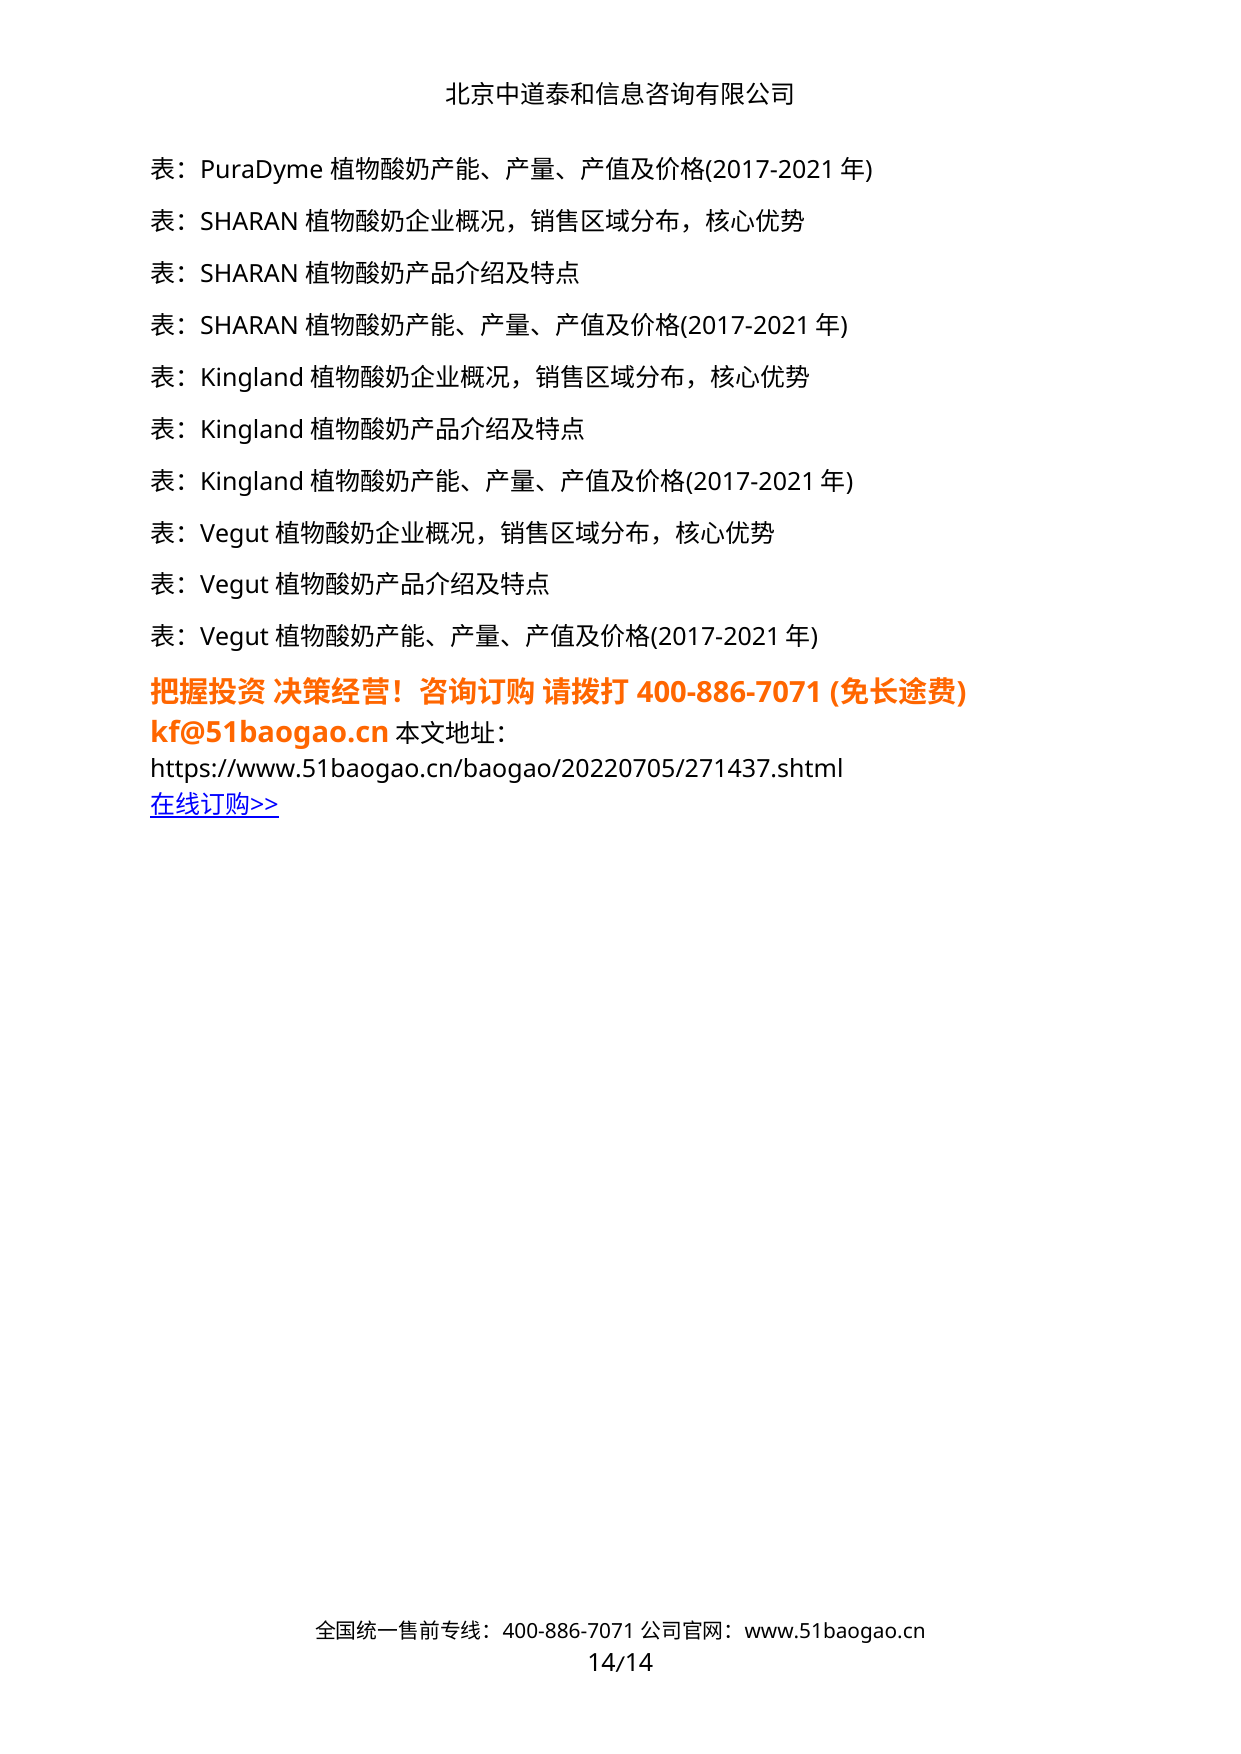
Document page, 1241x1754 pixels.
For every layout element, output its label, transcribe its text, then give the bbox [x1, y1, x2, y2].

text 表：Vegut 植物酸奶企业概况，销售区域分布，核心优势 [150, 513, 1090, 549]
text 把握投资 决策经营！咨询订购 请拨打 400-886-7071 (免长途费) kf@51baogao.cn本文地址：https://www.51baogao.cn/baogao/20220705/271437.shtml [150, 669, 1090, 785]
text 表：SHARAN 植物酸奶产能、产量、产值及价格(2017-2021年) [150, 306, 1090, 342]
text 表：PuraDyme 植物酸奶产能、产量、产值及价格(2017-2021年) [150, 150, 1090, 186]
text 表：Vegut 植物酸奶产品介绍及特点 [150, 565, 1090, 601]
text 表：SHARAN 植物酸奶产品介绍及特点 [150, 254, 1090, 290]
text 在线订购>> [150, 785, 1090, 821]
text 表：SHARAN 植物酸奶企业概况，销售区域分布，核心优势 [150, 202, 1090, 238]
text 表：Kingland 植物酸奶产能、产量、产值及价格(2017-2021年) [150, 461, 1090, 497]
text 表：Vegut 植物酸奶产能、产量、产值及价格(2017-2021年) [150, 617, 1090, 653]
text 表：Kingland 植物酸奶产品介绍及特点 [150, 409, 1090, 446]
text 表：Kingland 植物酸奶企业概况，销售区域分布，核心优势 [150, 357, 1090, 394]
